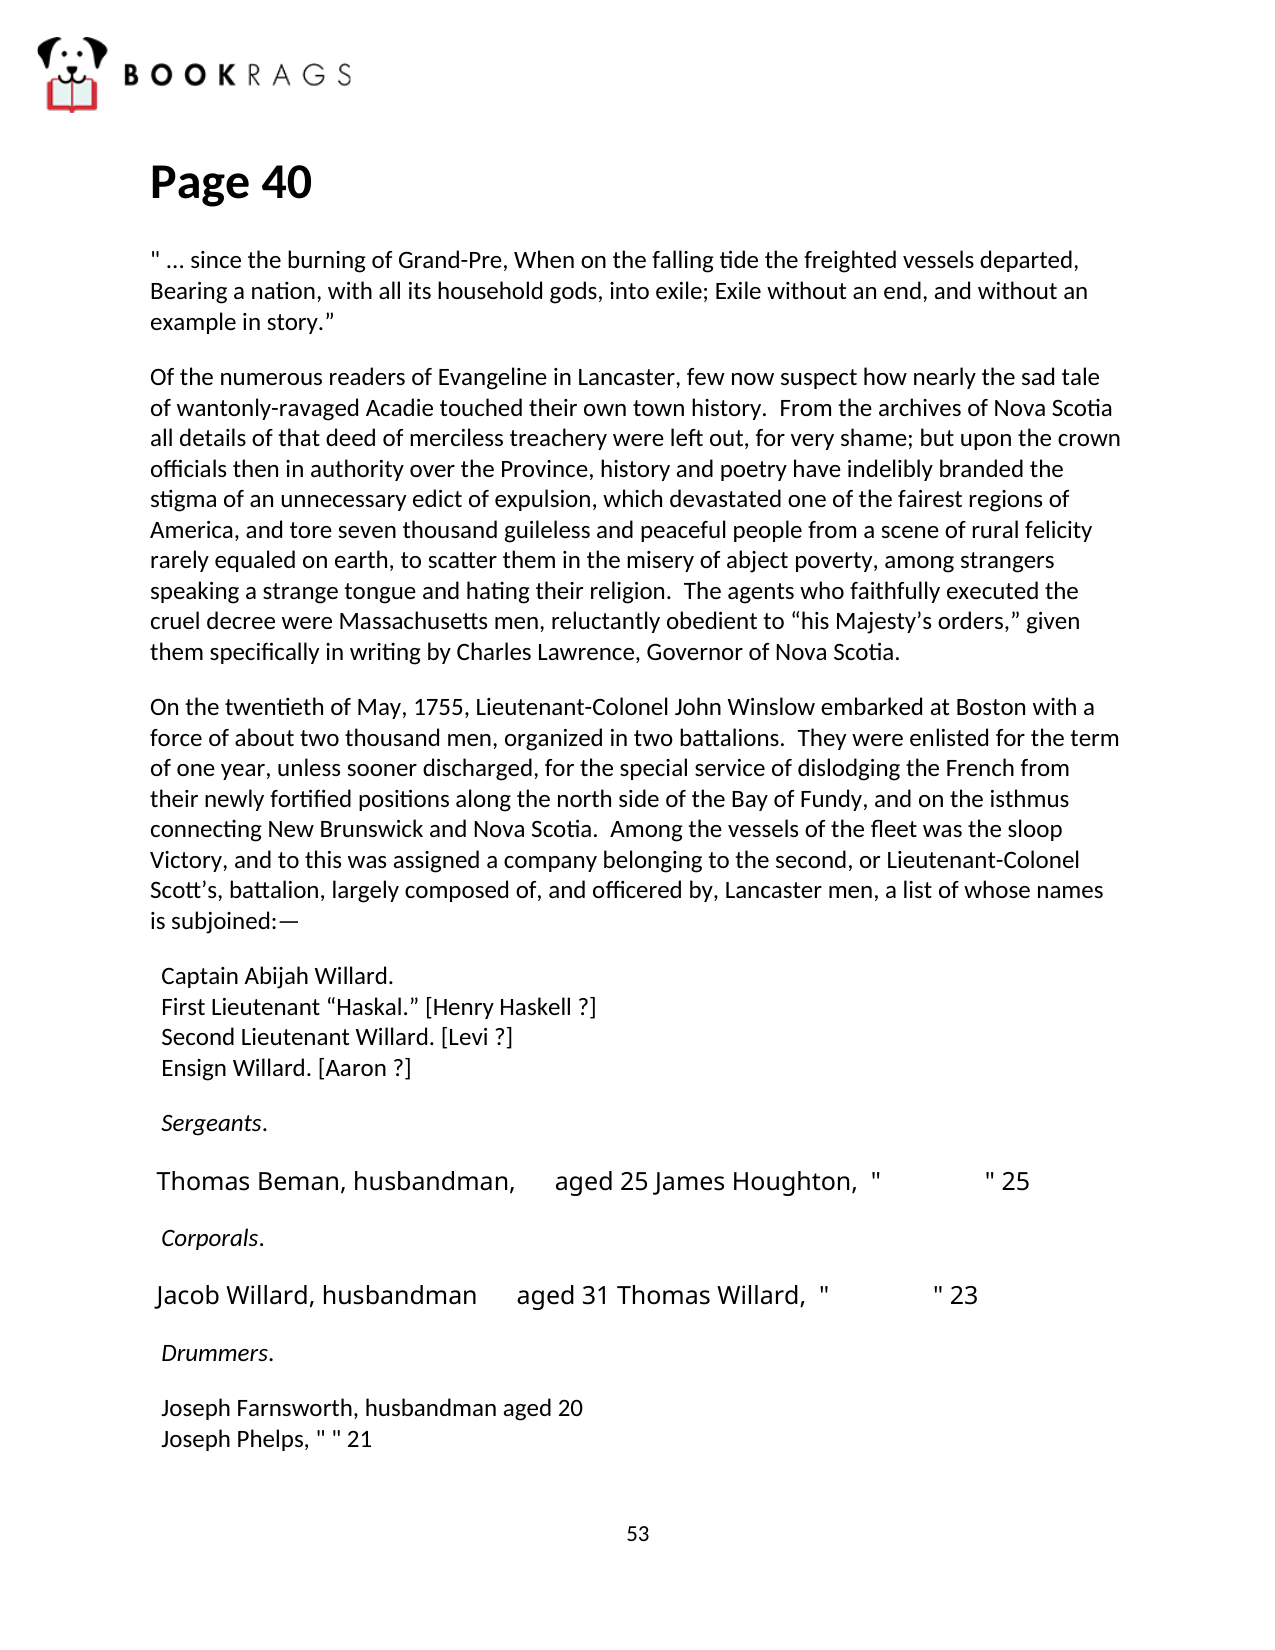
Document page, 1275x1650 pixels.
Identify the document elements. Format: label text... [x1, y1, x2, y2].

text Page 40 [150, 150, 1125, 211]
text " ... since the burning of Grand-Pre, When on the falling tide the freighted vessels departed, Bearing a nation, with all its household gods, into exile; Exile without an end, and without an example in story.” [150, 244, 1125, 336]
text On the twentieth of May, 1755, Lieutenant-Colonel John Winslow embarked at Boston with a force of about two thousand men, organized in two battalions. They were enlisted for the term of one year, unless sooner discharged, for the special service of dislodging the French from their newly fortified positions along the north side of the Bay of Fundy, and on the isthmus connecting New Brunswick and Nova Scotia. Among the vessels of the fleet was the sloop Victory, and to this was assigned a company belonging to the second, or Lieutenant-Colonel Scott’s, battalion, largely composed of, and officered by, Lancaster men, a list of whose names is subjoined:—­ [150, 691, 1125, 936]
text Drummers. [150, 1337, 1125, 1367]
text Captain Abijah Willard. First Lieutenant “Haskal.” [Henry Haskell ?] Second Lieutenant Willard. [Levi ?] Ensign Willard. [Aaron ?] [150, 961, 1125, 1083]
text Of the numerous readers of Evangeline in Lancaster, few now suspect how nearly the sad tale of wantonly-ravaged Acadie touched their own town history. From the archives of Nova Scotia all details of that deed of merciless treachery were left out, for very shame; but upon the crown officials then in authority over the Province, history and poetry have indelibly branded the stigma of an unnecessary edict of expulsion, which devastated one of the fairest regions of America, and tore seven thousand guileless and peaceful people from a scene of rural felicity rarely equaled on earth, to scatter them in the misery of abject poverty, among strangers speaking a strange tongue and hating their religion. The agents who faithfully executed the cruel decree were Massachusetts men, reluctantly obedient to “his Majesty’s orders,” given them specifically in writing by Charles Lawrence, Governor of Nova Scotia. [150, 361, 1125, 666]
text Sergeants. [150, 1108, 1125, 1138]
text Jacob Willard, husbandman aged 31 Thomas Willard, " " 23 [150, 1278, 1125, 1312]
text Thomas Beman, husbandman, aged 25 James Houghton, " " 25 [150, 1163, 1125, 1197]
picture [37, 37, 351, 113]
text Corporals. [150, 1222, 1125, 1253]
text Joseph Farnsworth, husbandman aged 20 Joseph Phelps, " " 21 [150, 1392, 1125, 1453]
